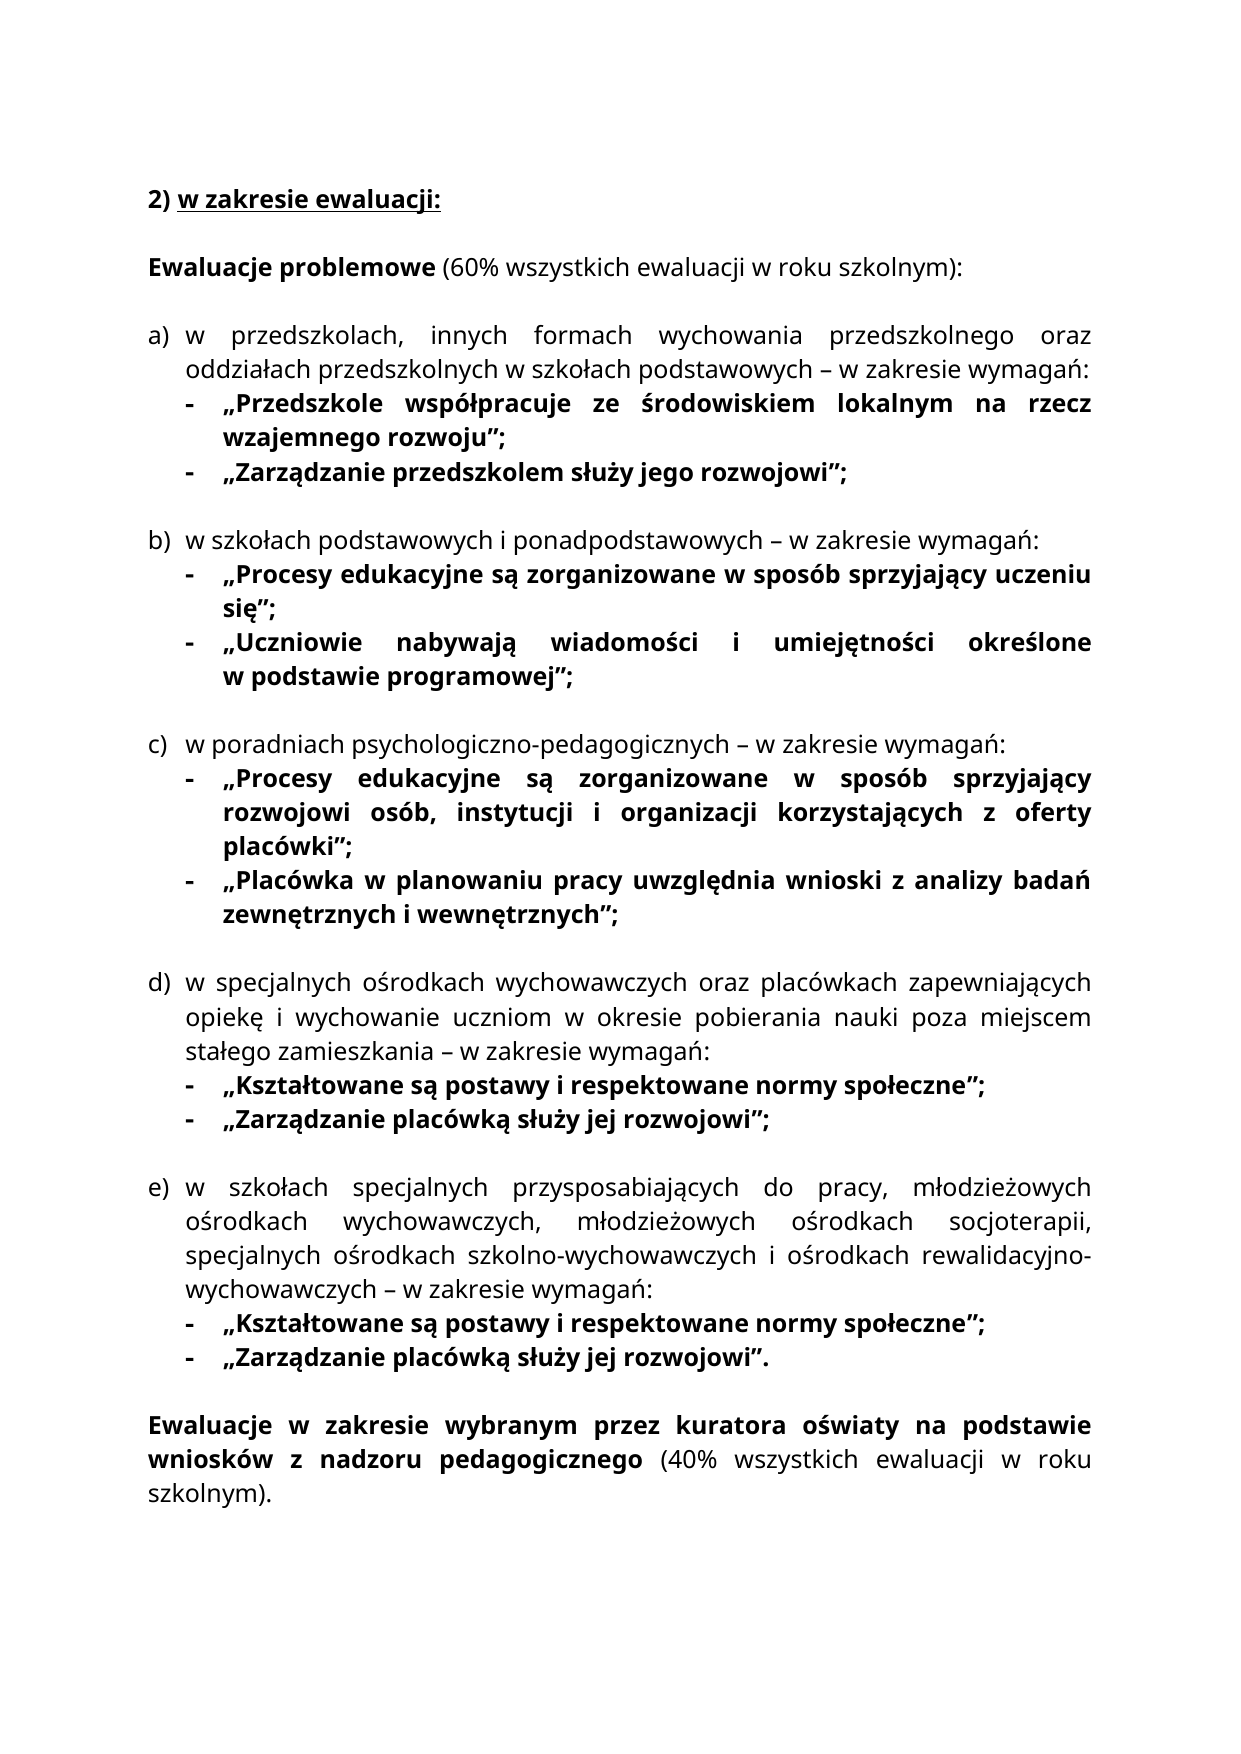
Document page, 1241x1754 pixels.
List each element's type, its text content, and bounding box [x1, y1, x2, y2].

text Ewaluacje problemowe (60% wszystkich ewaluacji w roku szkolnym): [148, 250, 1093, 284]
list w specjalnych ośrodkach wychowawczych oraz placówkach zapewniających opiekę i wychowanie uczniom w okresie pobierania nauki poza miejscem stałego zamieszkania – w zakresie wymagań: [148, 965, 1093, 1067]
list „Procesy edukacyjne są zorganizowane w sposób sprzyjający rozwojowi osób, instytucji i organizacji korzystających z oferty placówki”; [185, 761, 1093, 863]
list w poradniach psychologiczno-pedagogicznych – w zakresie wymagań: [148, 727, 1093, 761]
list „Uczniowie nabywają wiadomości i umiejętności określone w podstawie programowej”; [185, 624, 1093, 693]
list „Procesy edukacyjne są zorganizowane w sposób sprzyjający uczeniu się”; [185, 556, 1093, 624]
list „Zarządzanie placówką służy jej rozwojowi”; [185, 1101, 1093, 1135]
list „Zarządzanie przedszkolem służy jego rozwojowi”; [185, 454, 1093, 488]
list „Placówka w planowaniu pracy uwzględnia wnioski z analizy badań zewnętrznych i wewnętrznych”; [185, 863, 1093, 931]
list w przedszkolach, innych formach wychowania przedszkolnego oraz oddziałach przedszkolnych w szkołach podstawowych – w zakresie wymagań: [148, 318, 1093, 386]
list w szkołach specjalnych przysposabiających do pracy, młodzieżowych ośrodkach wychowawczych, młodzieżowych ośrodkach socjoterapii, specjalnych ośrodkach szkolno-wychowawczych i ośrodkach rewalidacyjno-wychowawczych – w zakresie wymagań: [148, 1169, 1093, 1306]
list „Przedszkole współpracuje ze środowiskiem lokalnym na rzecz wzajemnego rozwoju”; [185, 386, 1093, 454]
list „Kształtowane są postawy i respektowane normy społeczne”; [185, 1306, 1093, 1340]
list „Kształtowane są postawy i respektowane normy społeczne”; [185, 1067, 1093, 1101]
text Ewaluacje w zakresie wybranym przez kuratora oświaty na podstawie wniosków z nadzoru pedagogicznego (40% wszystkich ewaluacji w roku szkolnym). [148, 1408, 1093, 1510]
list w zakresie ewaluacji: [148, 182, 1093, 216]
list „Zarządzanie placówką służy jej rozwojowi”. [185, 1340, 1093, 1374]
list w szkołach podstawowych i ponadpodstawowych – w zakresie wymagań: [148, 522, 1093, 556]
